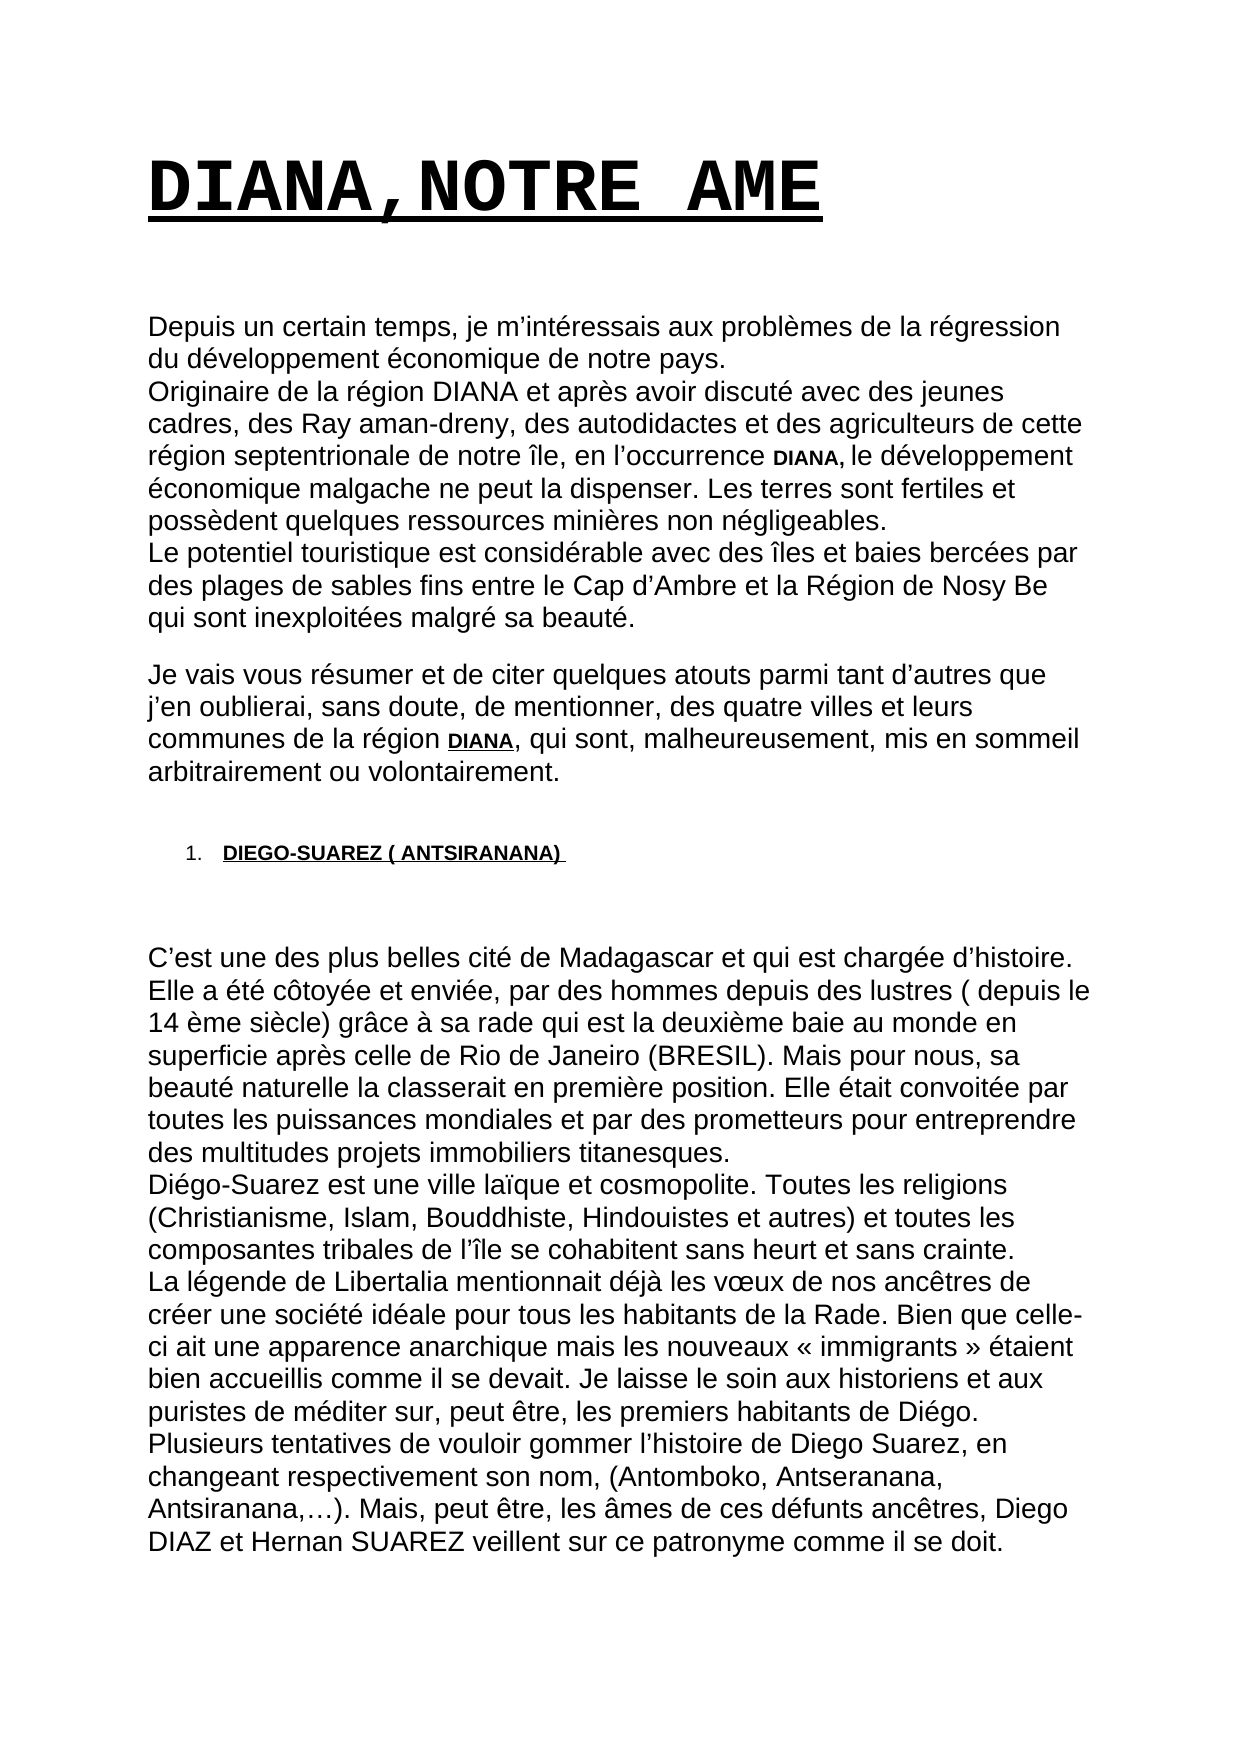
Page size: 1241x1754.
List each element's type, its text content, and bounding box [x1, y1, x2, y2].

text Je vais vous résumer et de citer quelques atouts parmi tant d’autres que j’en oublierai, sans doute, de mentionner, des quatre villes et leurs communes de la région DIANA, qui sont, malheureusement, mis en sommeil arbitrairement ou volontairement. [148, 658, 1093, 787]
text Le potentiel touristique est considérable avec des îles et baies bercées par des plages de sables fins entre le Cap d’Ambre et la Région de Nosy Be qui sont inexploitées malgré sa beauté. [148, 536, 1093, 634]
text La légende de Libertalia mentionnait déjà les vœux de nos ancêtres de créer une société idéale pour tous les habitants de la Rade. Bien que celle-ci ait une apparence anarchique mais les nouveaux « immigrants » étaient bien accueillis comme il se devait. Je laisse le soin aux historiens et aux puristes de méditer sur, peut être, les premiers habitants de Diégo. Plusieurs tentatives de vouloir gommer l’histoire de Diego Suarez, en changeant respectivement son nom, (Antomboko, Antseranana, Antsiranana,…). Mais, peut être, les âmes de ces défunts ancêtres, Diego DIAZ et Hernan SUAREZ veillent sur ce patronyme comme il se doit. [148, 1265, 1093, 1557]
text Diégo-Suarez est une ville laïque et cosmopolite. Toutes les religions (Christianisme, Islam, Bouddhiste, Hindouistes et autres) et toutes les composantes tribales de l’île se cohabitent sans heurt et sans crainte. [148, 1168, 1093, 1265]
text Originaire de la région DIANA et après avoir discuté avec des jeunes cadres, des Ray aman-dreny, des autodidactes et des agriculteurs de cette région septentrionale de notre île, en l’occurrence DIANA, le développement économique malgache ne peut la dispenser. Les terres sont fertiles et possèdent quelques ressources minières non négligeables. [148, 374, 1093, 536]
subtitle DIANA,NOTRE AME [148, 148, 1093, 233]
text C’est une des plus belles cité de Madagascar et qui est chargée d’histoire. Elle a été côtoyée et enviée, par des hommes depuis des lustres ( depuis le 14 ème siècle) grâce à sa rade qui est la deuxième baie au monde en superficie après celle de Rio de Janeiro (BRESIL). Mais pour nous, sa beauté naturelle la classerait en première position. Elle était convoitée par toutes les puissances mondiales et par des prometteurs pour entreprendre des multitudes projets immobiliers titanesques. [148, 941, 1093, 1168]
text Depuis un certain temps, je m’intéressais aux problèmes de la régression du développement économique de notre pays. [148, 310, 1093, 374]
list DIEGO-SUAREZ ( ANTSIRANANA) [185, 840, 1093, 864]
